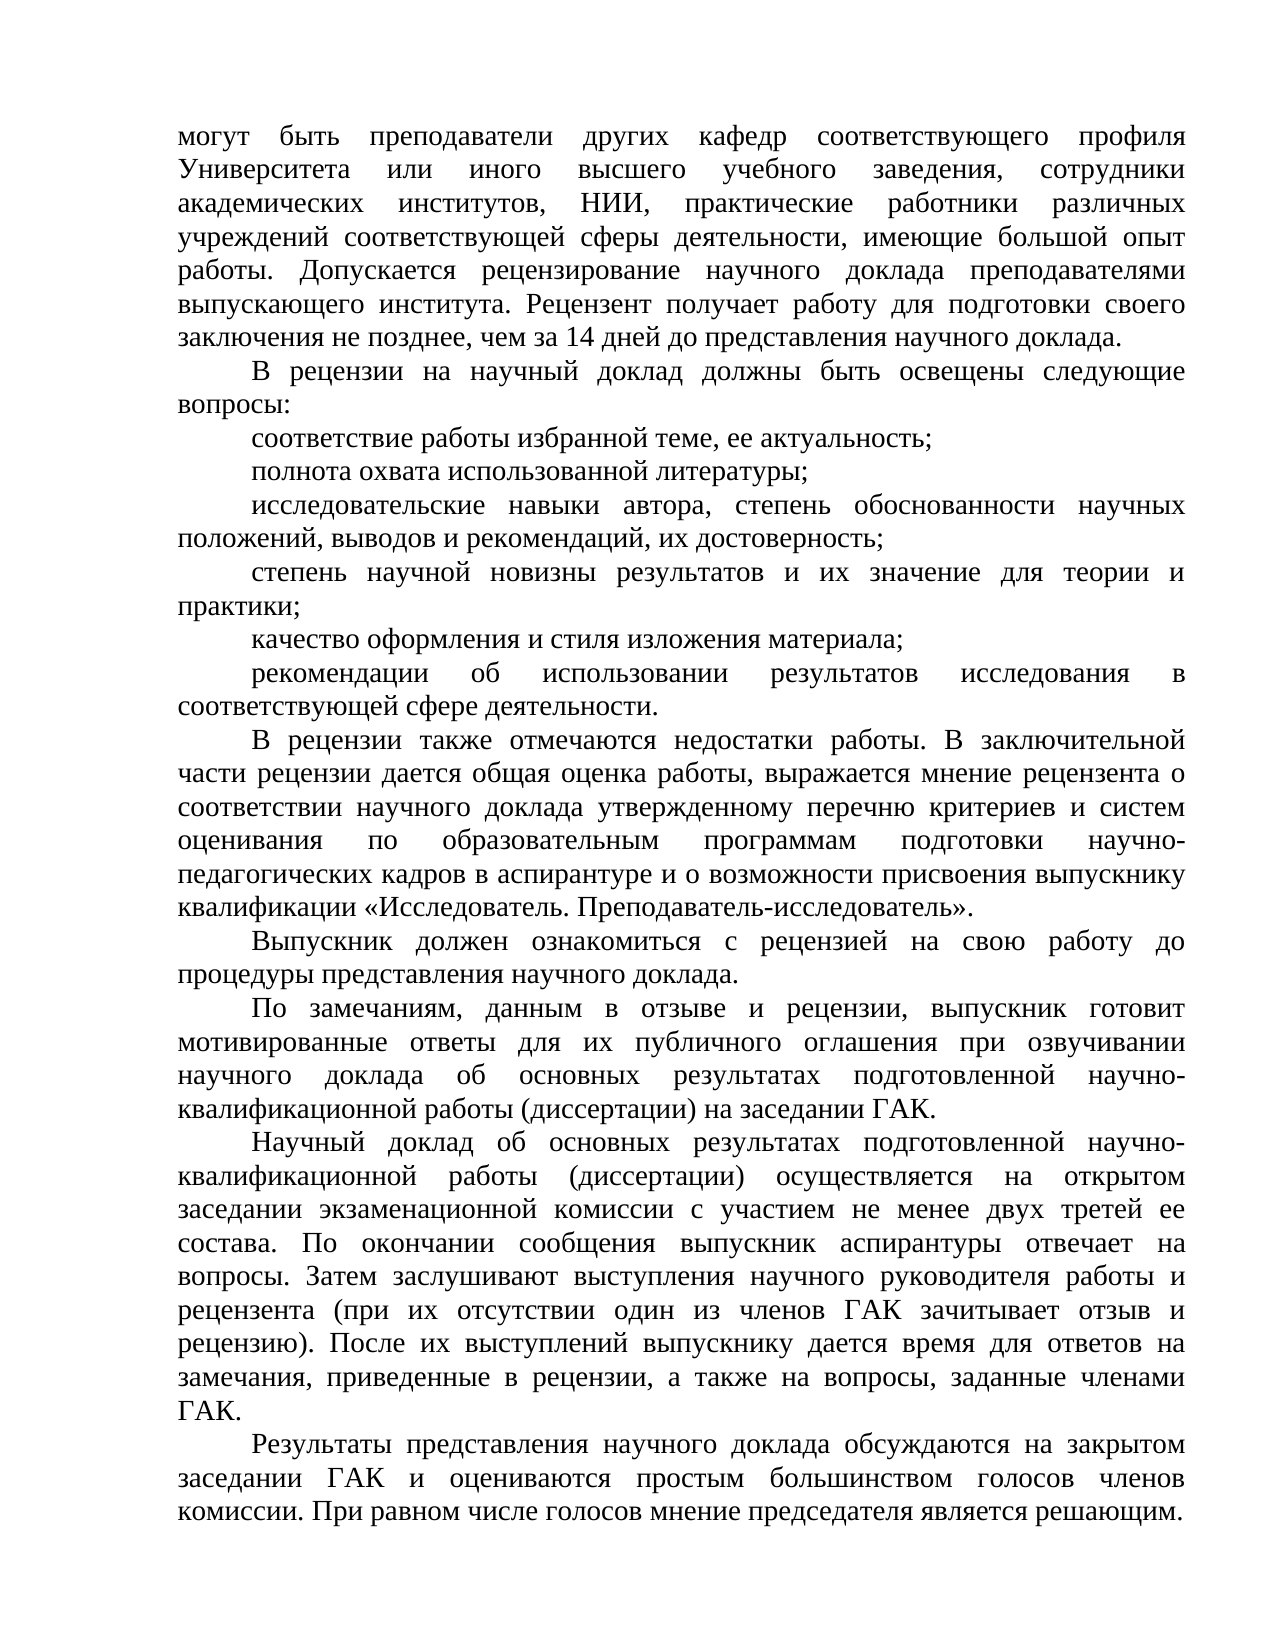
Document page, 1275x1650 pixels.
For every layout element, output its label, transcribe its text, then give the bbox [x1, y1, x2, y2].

text По замечаниям, данным в отзыве и рецензии, выпускник готовит мотивированные ответы для их публичного оглашения при озвучивании научного доклада об основных результатах подготовленной научно-квалификационной работы (диссертации) на заседании ГАК. [177, 990, 1186, 1124]
text В рецензии на научный доклад должны быть освещены следующие вопросы: [177, 353, 1186, 420]
text степень научной новизны результатов и их значение для теории и практики; [177, 554, 1186, 621]
text Результаты представления научного доклада обсуждаются на закрытом заседании ГАК и оцениваются простым большинством голосов членов комиссии. При равном числе голосов мнение председателя является решающим. [177, 1426, 1186, 1527]
text Выпускник должен ознакомиться с рецензией на свою работу до процедуры представления научного доклада. [177, 923, 1186, 990]
text Научный доклад об основных результатах подготовленной научно-квалификационной работы (диссертации) осуществляется на открытом заседании экзаменационной комиссии с участием не менее двух третей ее состава. По окончании сообщения выпускник аспирантуры отвечает на вопросы. Затем заслушивают выступления научного руководителя работы и рецензента (при их отсутствии один из членов ГАК зачитывает отзыв и рецензию). После их выступлений выпускнику дается время для ответов на замечания, приведенные в рецензии, а также на вопросы, заданные членами ГАК. [177, 1124, 1186, 1426]
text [177, 118, 1186, 353]
text исследовательские навыки автора, степень обоснованности научных положений, выводов и рекомендаций, их достоверность; [177, 487, 1186, 554]
text соответствие работы избранной теме, ее актуальность; [177, 420, 1186, 453]
text полнота охвата использованной литературы; [177, 453, 1186, 487]
text рекомендации об использовании результатов исследования в соответствующей сфере деятельности. [177, 655, 1186, 722]
text качество оформления и стиля изложения материала; [177, 621, 1186, 655]
text В рецензии также отмечаются недостатки работы. В заключительной части рецензии дается общая оценка работы, выражается мнение рецензента о соответствии научного доклада утвержденному перечню критериев и систем оценивания по образовательным программам подготовки научно-педагогических кадров в аспирантуре и о возможности присвоения выпускнику квалификации «Исследователь. Преподаватель-исследователь». [177, 722, 1186, 923]
